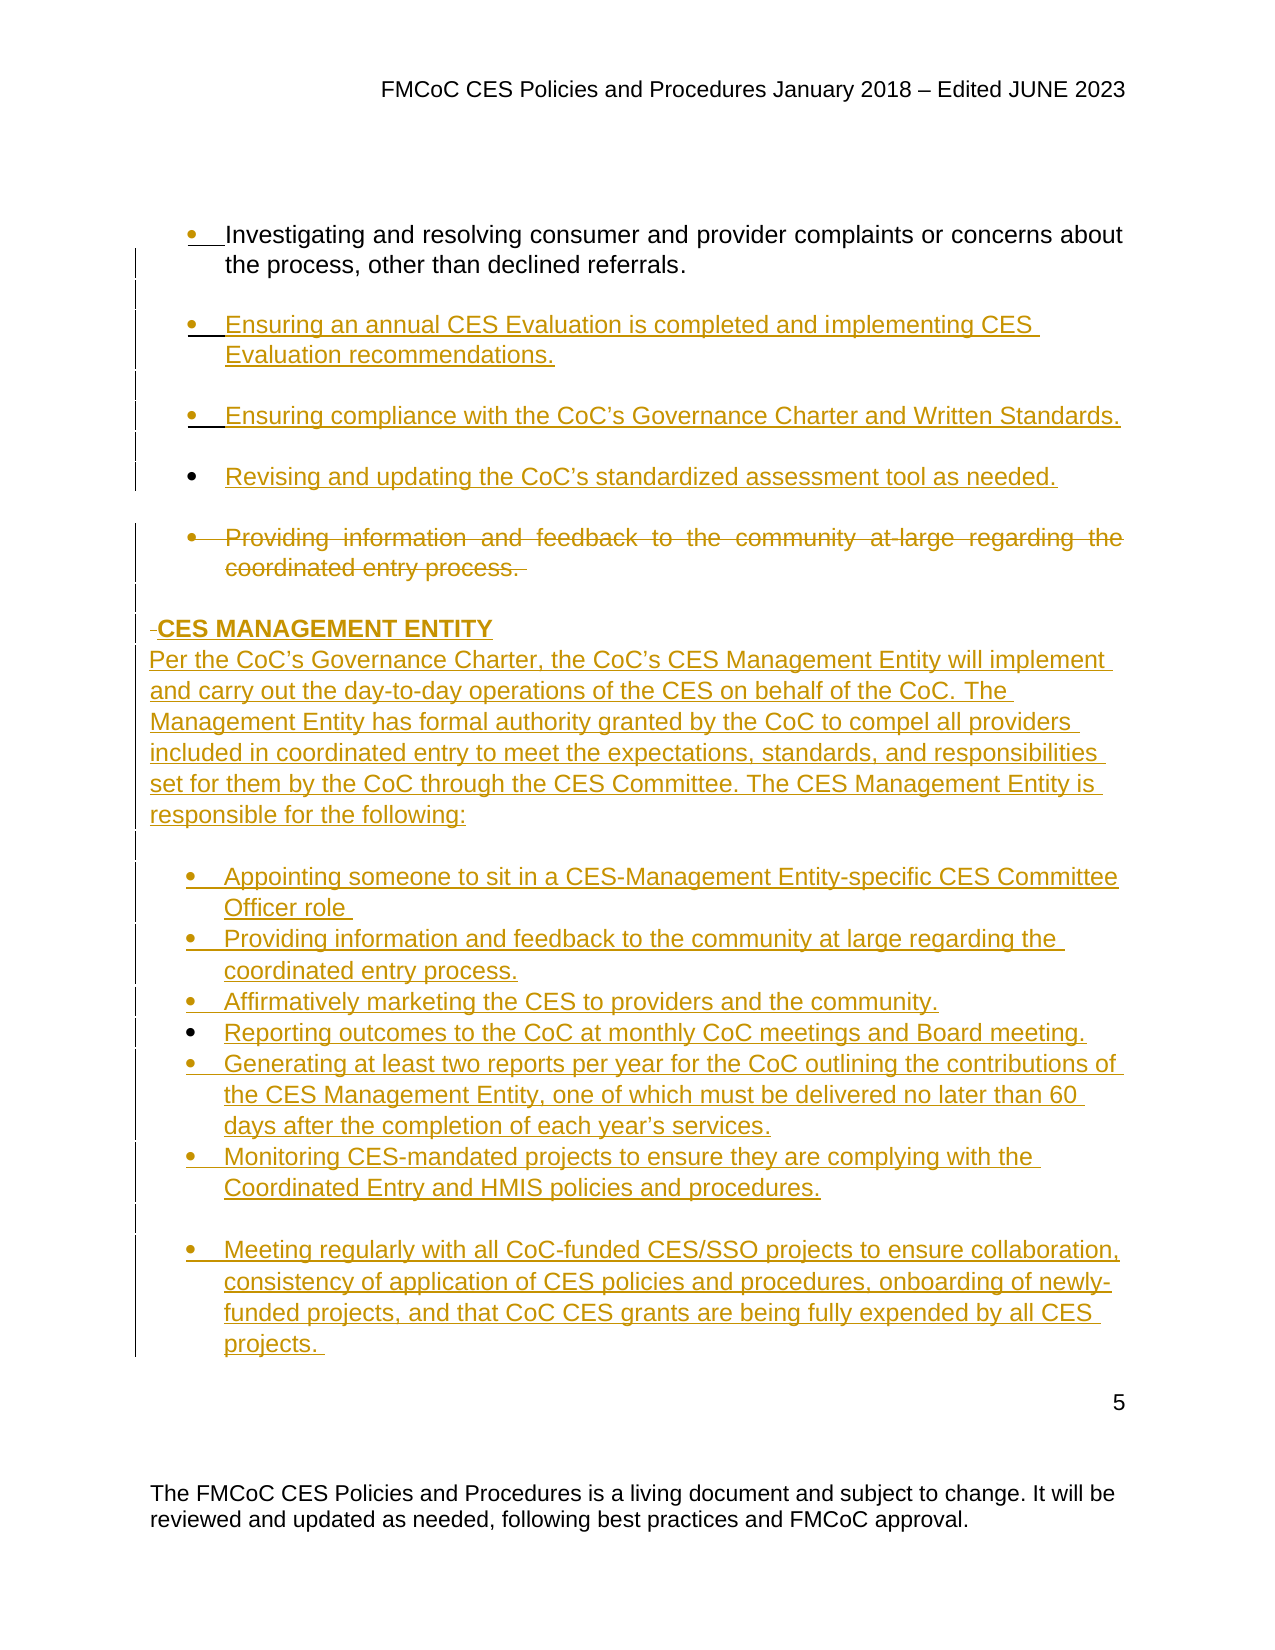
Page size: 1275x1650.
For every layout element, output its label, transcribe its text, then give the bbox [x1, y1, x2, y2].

list Investigating and resolving consumer and provider complaints or concerns about the process, other than declined referrals. [187, 219, 1124, 278]
